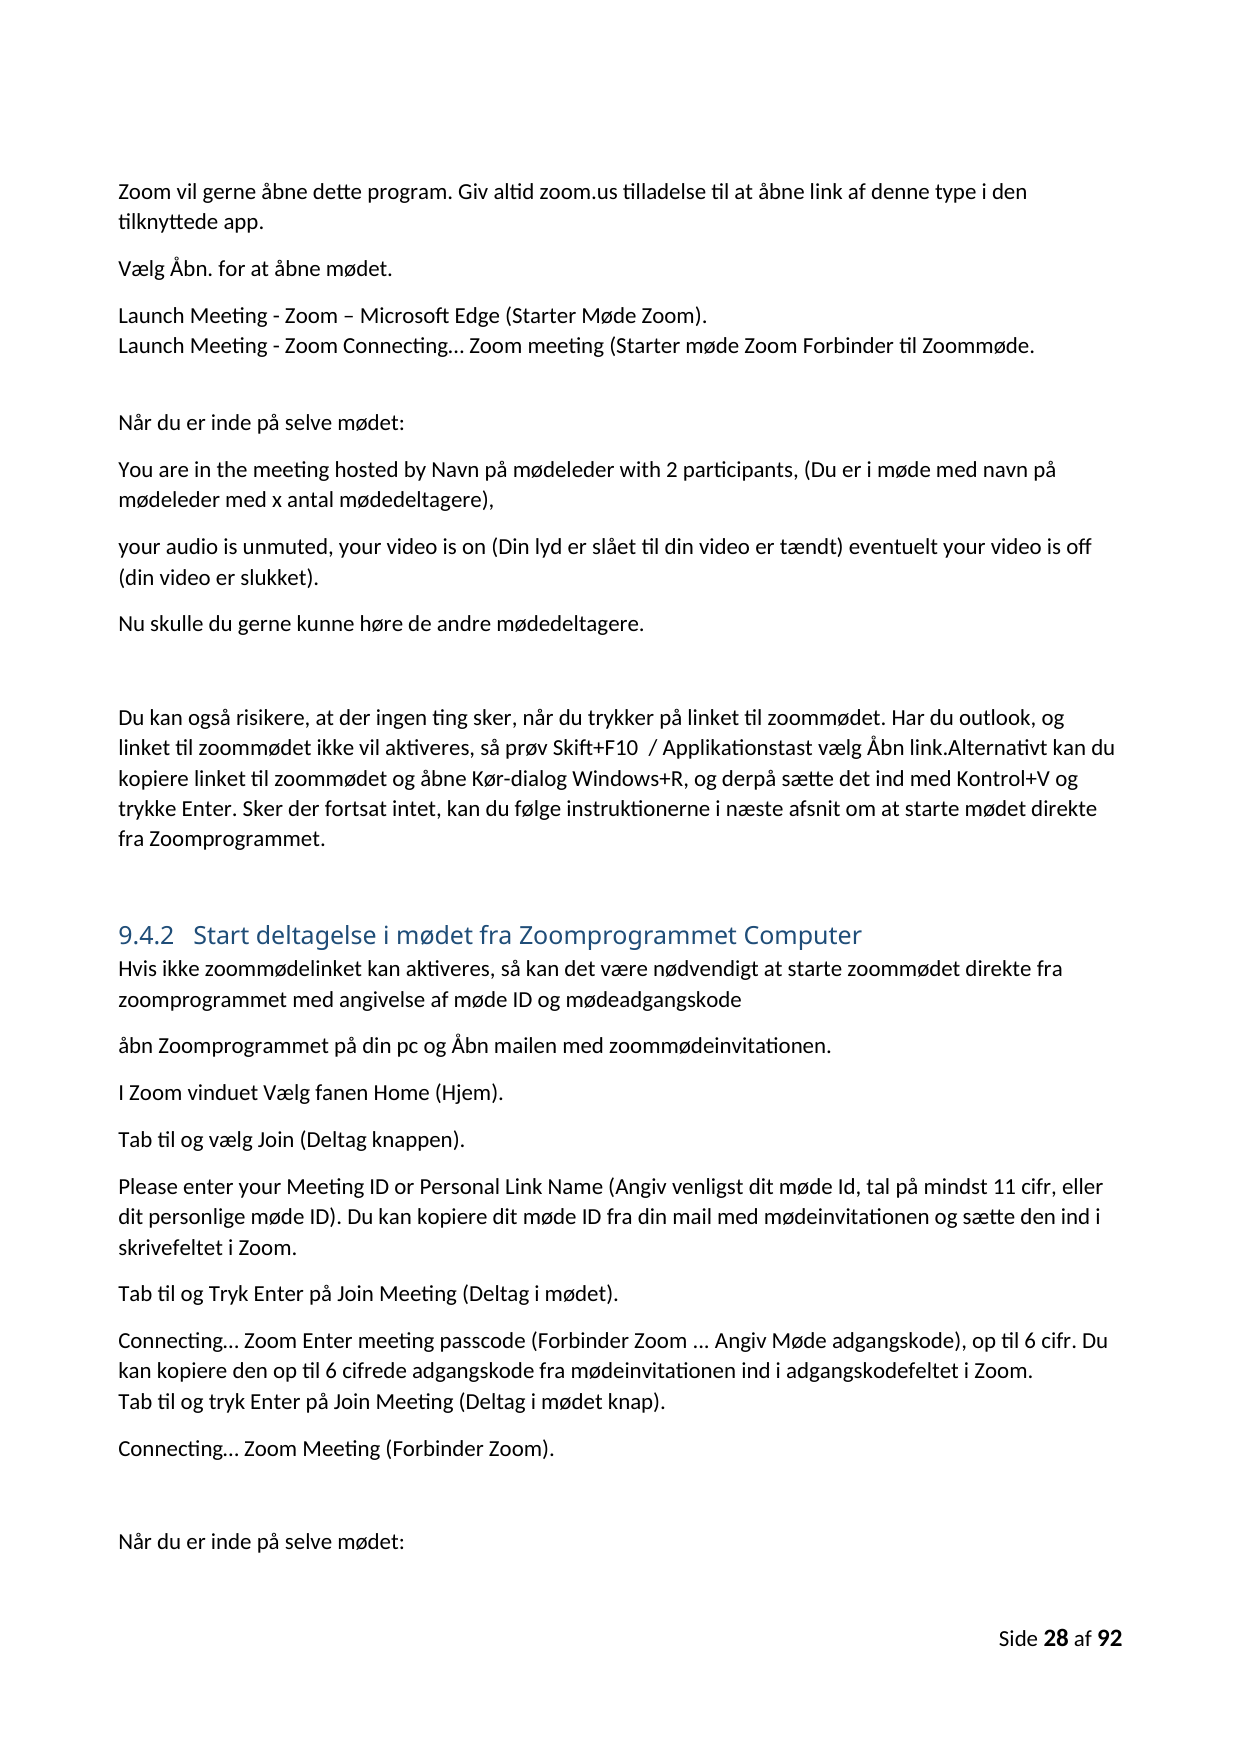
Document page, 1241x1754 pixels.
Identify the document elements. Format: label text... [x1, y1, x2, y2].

subtitle Start deltagelse i mødet fra Zoomprogrammet Computer [118, 918, 1122, 952]
text your audio is unmuted, your video is on (Din lyd er slået til din video er tændt) eventuelt your video is off (din video er slukket). [118, 532, 1122, 591]
text I Zoom vinduet Vælg fanen Home (Hjem). [118, 1078, 1122, 1107]
text Please enter your Meeting ID or Personal Link Name (Angiv venligst dit møde Id, tal på mindst 11 cifr, eller dit personlige møde ID). Du kan kopiere dit møde ID fra din mail med mødeinvitationen og sætte den ind i skrivefeltet i Zoom. [118, 1172, 1122, 1261]
text Connecting… Zoom Meeting (Forbinder Zoom). [118, 1434, 1122, 1462]
text You are in the meeting hosted by Navn på mødeleder with 2 participants, (Du er i møde med navn på mødeleder med x antal mødedeltagere), [118, 455, 1122, 513]
text Hvis ikke zoommødelinket kan aktiveres, så kan det være nødvendigt at starte zoommødet direkte fra zoomprogrammet med angivelse af møde ID og mødeadgangskode [118, 954, 1122, 1013]
text Launch Meeting - Zoom – Microsoft Edge (Starter Møde Zoom). Launch Meeting - Zoom Connecting… Zoom meeting (Starter møde Zoom Forbinder til Zoommøde. [118, 301, 1122, 389]
text Zoom vil gerne åbne dette program. Giv altid zoom.us tilladelse til at åbne link af denne type i den tilknyttede app. [118, 177, 1122, 235]
text Nu skulle du gerne kunne høre de andre mødedeltagere. [118, 609, 1122, 637]
text Vælg Åbn. for at åbne mødet. [118, 254, 1122, 282]
text åbn Zoomprogrammet på din pc og Åbn mailen med zoommødeinvitationen. [118, 1032, 1122, 1060]
text Når du er inde på selve mødet: [118, 1527, 1122, 1556]
text Tab til og vælg Join (Deltag knappen). [118, 1125, 1122, 1153]
text Du kan også risikere, at der ingen ting sker, når du trykker på linket til zoommødet. Har du outlook, og linket til zoommødet ikke vil aktiveres, så prøv Skift+F10 / Applikationstast vælg Åbn link.Alternativt kan du kopiere linket til zoommødet og åbne Kør-dialog Windows+R, og derpå sætte det ind med Kontrol+V og trykke Enter. Sker der fortsat intet, kan du følge instruktionerne i næste afsnit om at starte mødet direkte fra Zoomprogrammet. [118, 703, 1122, 852]
text Når du er inde på selve mødet: [118, 408, 1122, 436]
text Connecting… Zoom Enter meeting passcode (Forbinder Zoom ... Angiv Møde adgangskode), op til 6 cifr. Du kan kopiere den op til 6 cifrede adgangskode fra mødeinvitationen ind i adgangskodefeltet i Zoom. Tab til og tryk Enter på Join Meeting (Deltag i mødet knap). [118, 1326, 1122, 1415]
text Tab til og Tryk Enter på Join Meeting (Deltag i mødet). [118, 1279, 1122, 1308]
